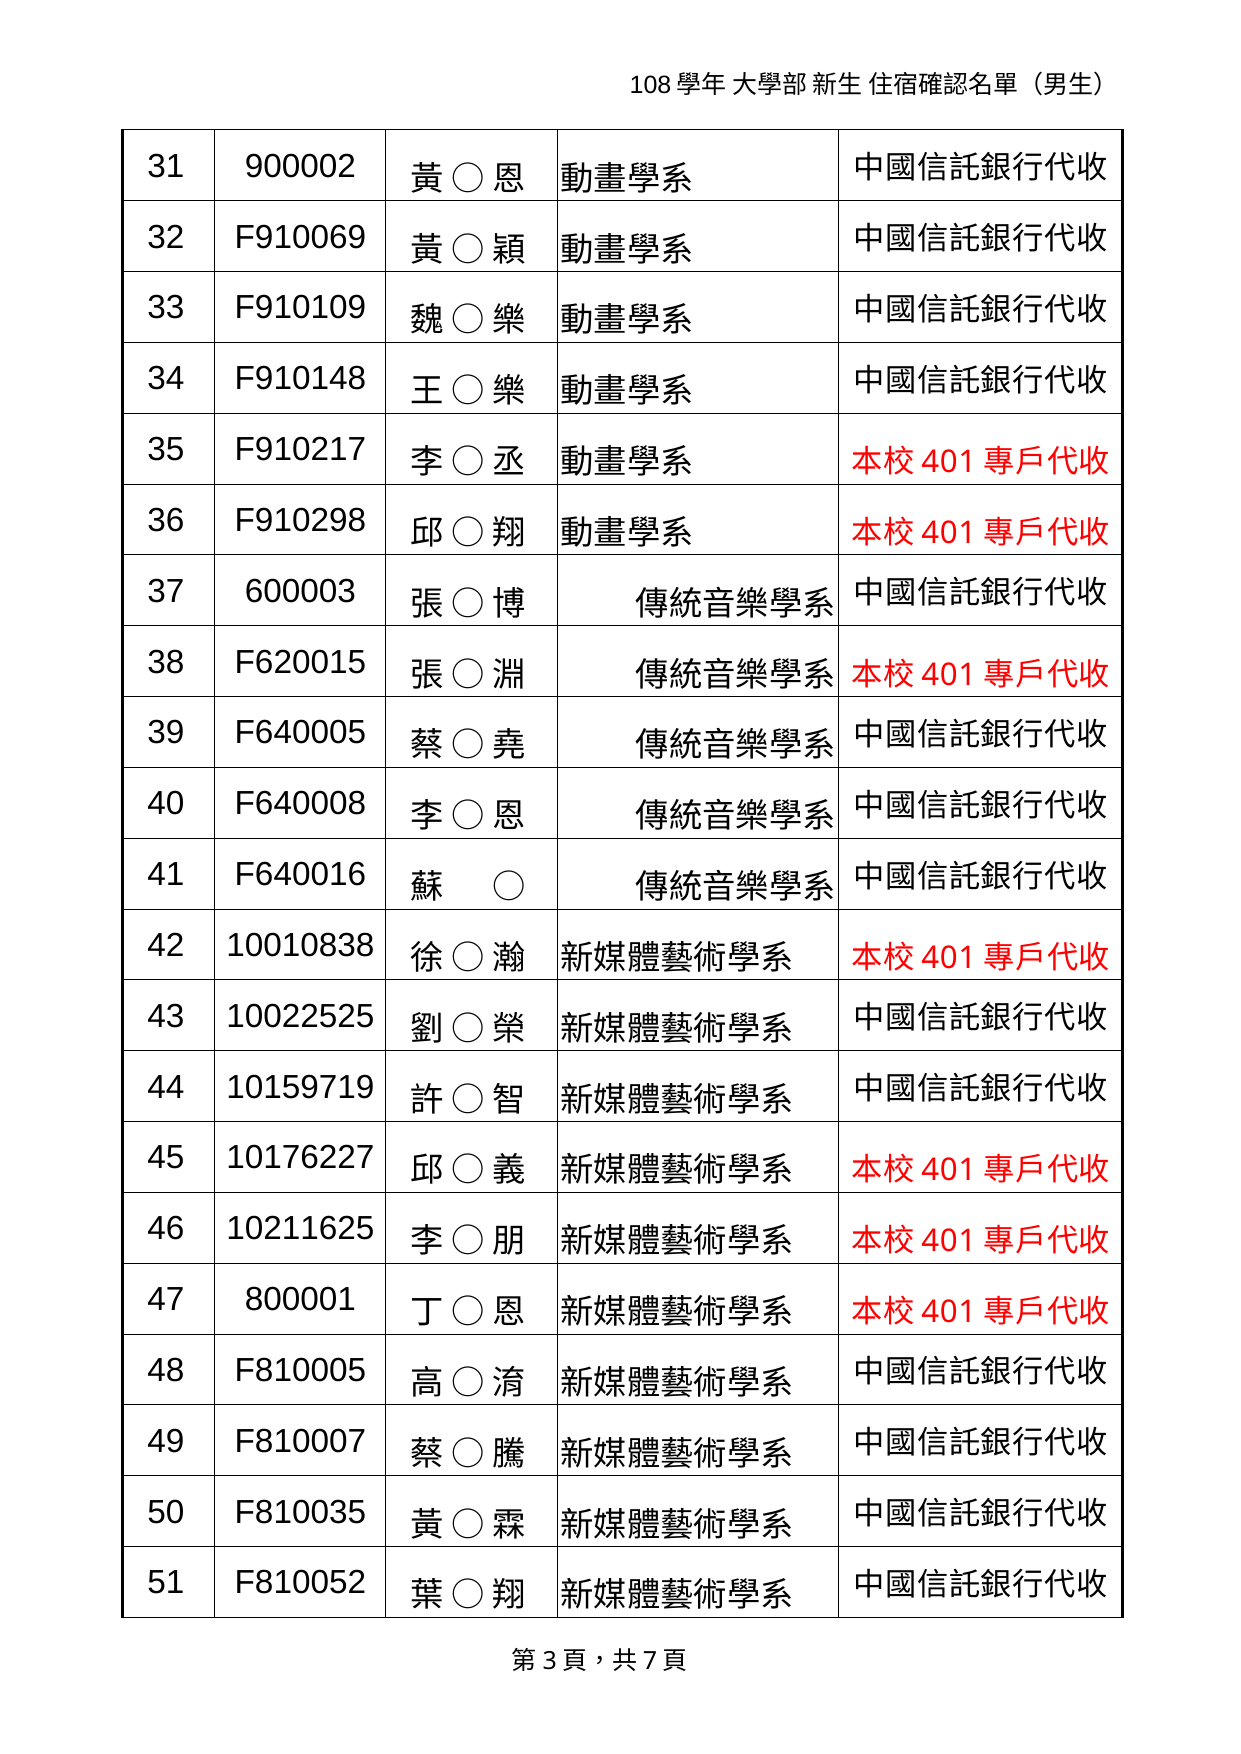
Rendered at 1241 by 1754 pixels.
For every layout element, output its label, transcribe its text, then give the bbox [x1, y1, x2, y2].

table_cell 傳統音樂學系 [558, 839, 838, 908]
table_cell 新媒體藝術學系 [558, 1193, 838, 1263]
table_cell F640016 [215, 839, 385, 908]
table_cell F810035 [215, 1476, 385, 1546]
table_cell F910298 [215, 485, 385, 554]
table_cell 42 [124, 910, 214, 979]
table_cell 新媒體藝術學系 [558, 980, 838, 1050]
table_cell 新媒體藝術學系 [558, 1405, 838, 1475]
table_cell 王○樂 [386, 343, 557, 413]
table_cell 蔡○騰 [386, 1405, 557, 1475]
table_cell 10010838 [215, 910, 385, 979]
table_cell F910109 [215, 272, 385, 342]
table_cell 37 [124, 555, 214, 625]
table_cell 中國信託銀行代收 [839, 1405, 1121, 1475]
table_cell 傳統音樂學系 [558, 697, 838, 767]
table_cell 新媒體藝術學系 [558, 1335, 838, 1404]
table_cell 李○朋 [386, 1193, 557, 1263]
table_cell F810007 [215, 1405, 385, 1475]
table_cell 黃○恩 [386, 130, 557, 200]
table_cell 本校401專戶代收 [839, 910, 1121, 979]
table_cell 邱○翔 [386, 485, 557, 554]
table_cell 36 [124, 485, 214, 554]
table_cell F910069 [215, 201, 385, 271]
table_cell 10159719 [215, 1051, 385, 1121]
table_cell 動畫學系 [558, 343, 838, 413]
table_cell 40 [124, 768, 214, 838]
table_cell 葉○翔 [386, 1547, 557, 1617]
table_cell 新媒體藝術學系 [558, 1264, 838, 1333]
table_cell 中國信託銀行代收 [839, 697, 1121, 767]
table_cell 51 [124, 1547, 214, 1617]
table_cell 傳統音樂學系 [558, 626, 838, 696]
table_cell F640008 [215, 768, 385, 838]
table_cell 35 [124, 414, 214, 483]
table_cell 中國信託銀行代收 [839, 839, 1121, 908]
table_cell 45 [124, 1122, 214, 1192]
table_cell F620015 [215, 626, 385, 696]
table_cell 中國信託銀行代收 [839, 1335, 1121, 1404]
table_cell 動畫學系 [558, 272, 838, 342]
table_cell 新媒體藝術學系 [558, 1547, 838, 1617]
table_cell 新媒體藝術學系 [558, 1122, 838, 1192]
table_cell 中國信託銀行代收 [839, 1051, 1121, 1121]
table_cell 10022525 [215, 980, 385, 1050]
table_cell 中國信託銀行代收 [839, 555, 1121, 625]
table_cell 49 [124, 1405, 214, 1475]
table_cell F640005 [215, 697, 385, 767]
table_cell 劉○榮 [386, 980, 557, 1050]
table_cell 張○博 [386, 555, 557, 625]
table_cell 傳統音樂學系 [558, 768, 838, 838]
table_cell 中國信託銀行代收 [839, 1476, 1121, 1546]
table_cell 黃○穎 [386, 201, 557, 271]
table_cell 中國信託銀行代收 [839, 343, 1121, 413]
table_cell 39 [124, 697, 214, 767]
table_cell 48 [124, 1335, 214, 1404]
table_cell 本校401專戶代收 [839, 485, 1121, 554]
table_cell 新媒體藝術學系 [558, 910, 838, 979]
table_cell 800001 [215, 1264, 385, 1333]
table_cell 丁○恩 [386, 1264, 557, 1333]
table_cell 中國信託銀行代收 [839, 768, 1121, 838]
table_cell 動畫學系 [558, 414, 838, 483]
table_cell 徐○瀚 [386, 910, 557, 979]
table_cell 本校401專戶代收 [839, 414, 1121, 483]
table_cell F810005 [215, 1335, 385, 1404]
table_cell 中國信託銀行代收 [839, 1547, 1121, 1617]
table_cell 動畫學系 [558, 201, 838, 271]
table_cell 中國信託銀行代收 [839, 130, 1121, 200]
table_cell 蘇○ [386, 839, 557, 908]
table_cell 本校401專戶代收 [839, 626, 1121, 696]
table_cell 本校401專戶代收 [839, 1122, 1121, 1192]
table_cell 31 [124, 130, 214, 200]
table_cell 43 [124, 980, 214, 1050]
table_cell 中國信託銀行代收 [839, 272, 1121, 342]
table_cell 600003 [215, 555, 385, 625]
table_cell 黃○霖 [386, 1476, 557, 1546]
table_cell F910148 [215, 343, 385, 413]
table_cell 46 [124, 1193, 214, 1263]
table_cell 41 [124, 839, 214, 908]
table_cell 新媒體藝術學系 [558, 1051, 838, 1121]
table_cell 蔡○堯 [386, 697, 557, 767]
table_cell 10176227 [215, 1122, 385, 1192]
table_cell 中國信託銀行代收 [839, 201, 1121, 271]
table_cell 10211625 [215, 1193, 385, 1263]
table_cell F810052 [215, 1547, 385, 1617]
table_cell 本校401專戶代收 [839, 1264, 1121, 1333]
table_cell 本校401專戶代收 [839, 1193, 1121, 1263]
table_cell 50 [124, 1476, 214, 1546]
table_cell 邱○義 [386, 1122, 557, 1192]
table_cell 李○丞 [386, 414, 557, 483]
table_cell 38 [124, 626, 214, 696]
table_cell 高○淯 [386, 1335, 557, 1404]
table_cell 傳統音樂學系 [558, 555, 838, 625]
table_cell 李○恩 [386, 768, 557, 838]
table_cell 許○智 [386, 1051, 557, 1121]
table_cell 動畫學系 [558, 130, 838, 200]
table_cell 動畫學系 [558, 485, 838, 554]
table_cell 張○淵 [386, 626, 557, 696]
table_cell 47 [124, 1264, 214, 1333]
table_cell 33 [124, 272, 214, 342]
table_cell 新媒體藝術學系 [558, 1476, 838, 1546]
table_cell 900002 [215, 130, 385, 200]
table_cell 中國信託銀行代收 [839, 980, 1121, 1050]
table_cell 44 [124, 1051, 214, 1121]
table_cell 34 [124, 343, 214, 413]
table_cell F910217 [215, 414, 385, 483]
table_cell 魏○樂 [386, 272, 557, 342]
table_cell 32 [124, 201, 214, 271]
